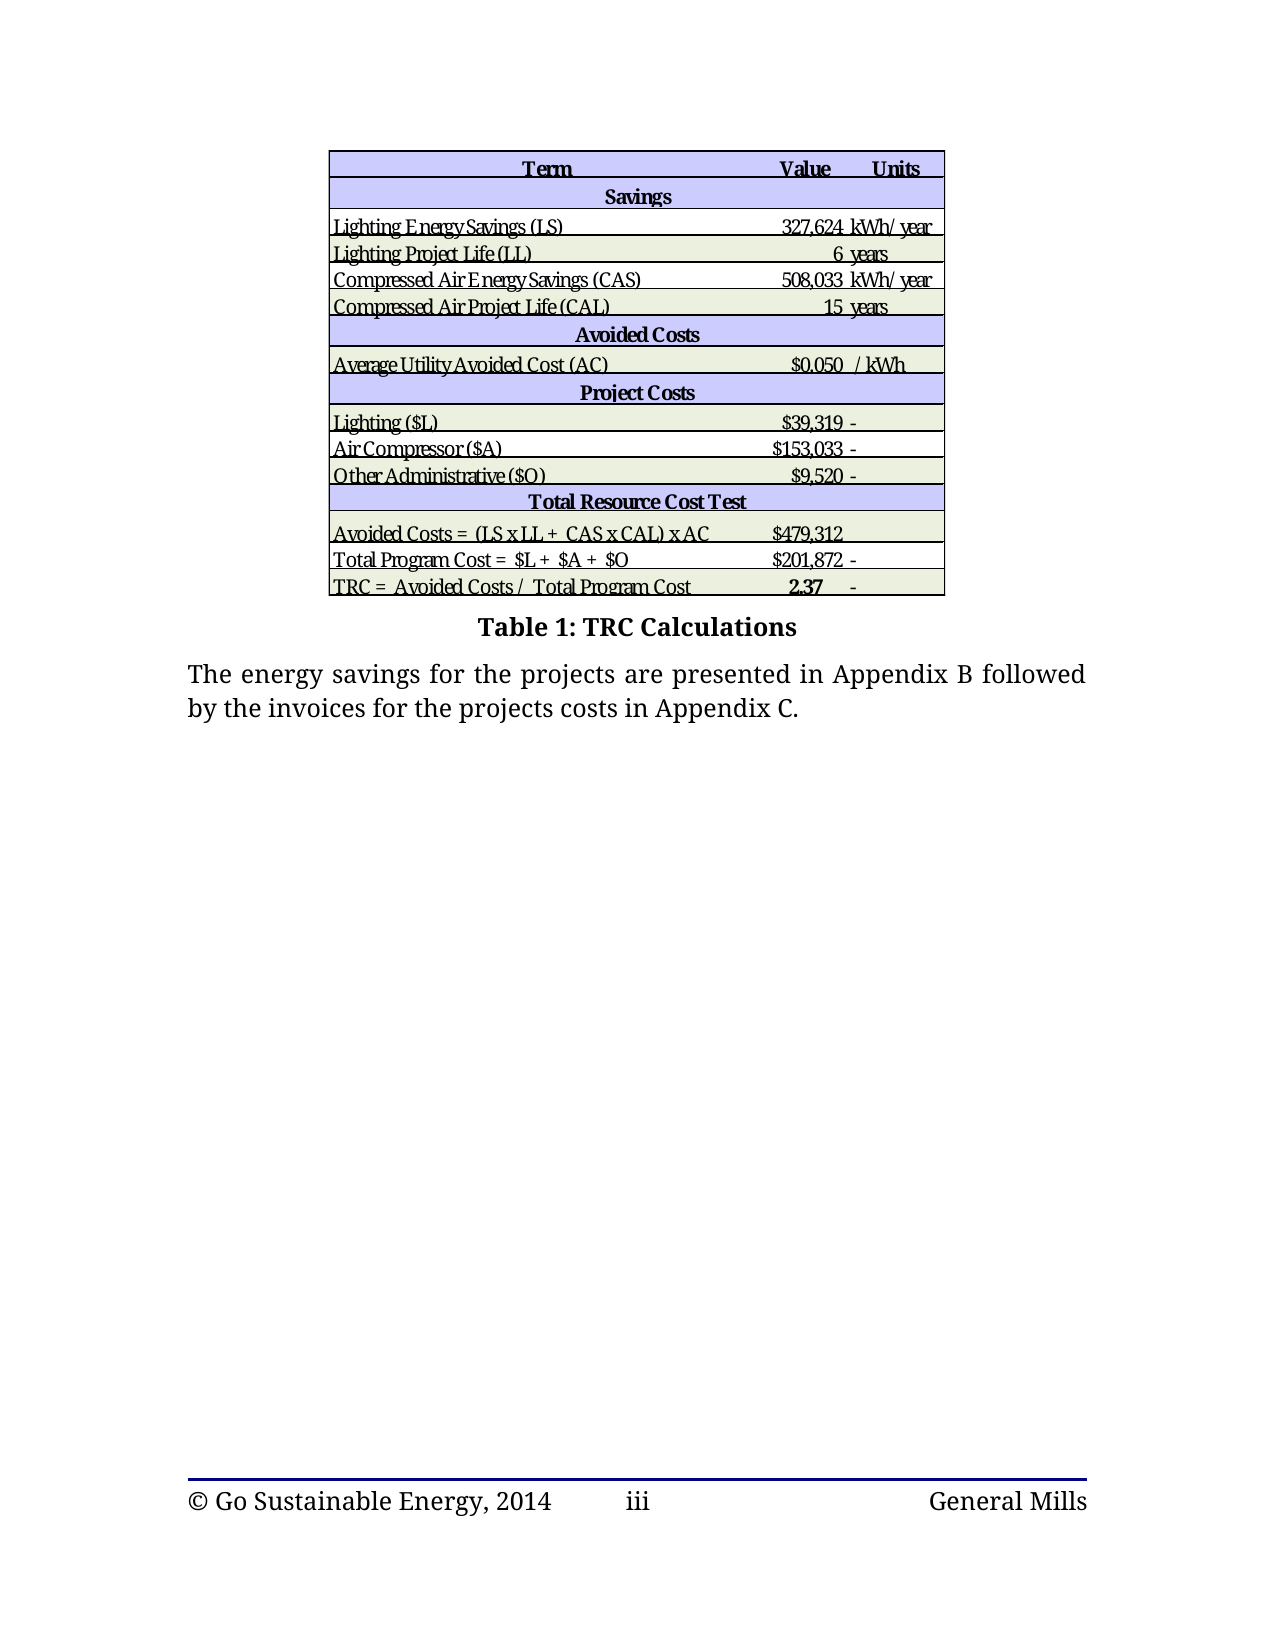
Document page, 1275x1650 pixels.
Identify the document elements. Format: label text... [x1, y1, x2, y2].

text The energy savings for the projects are presented in Appendix B followed by the invoices for the projects costs in Appendix C. [187, 656, 1087, 724]
